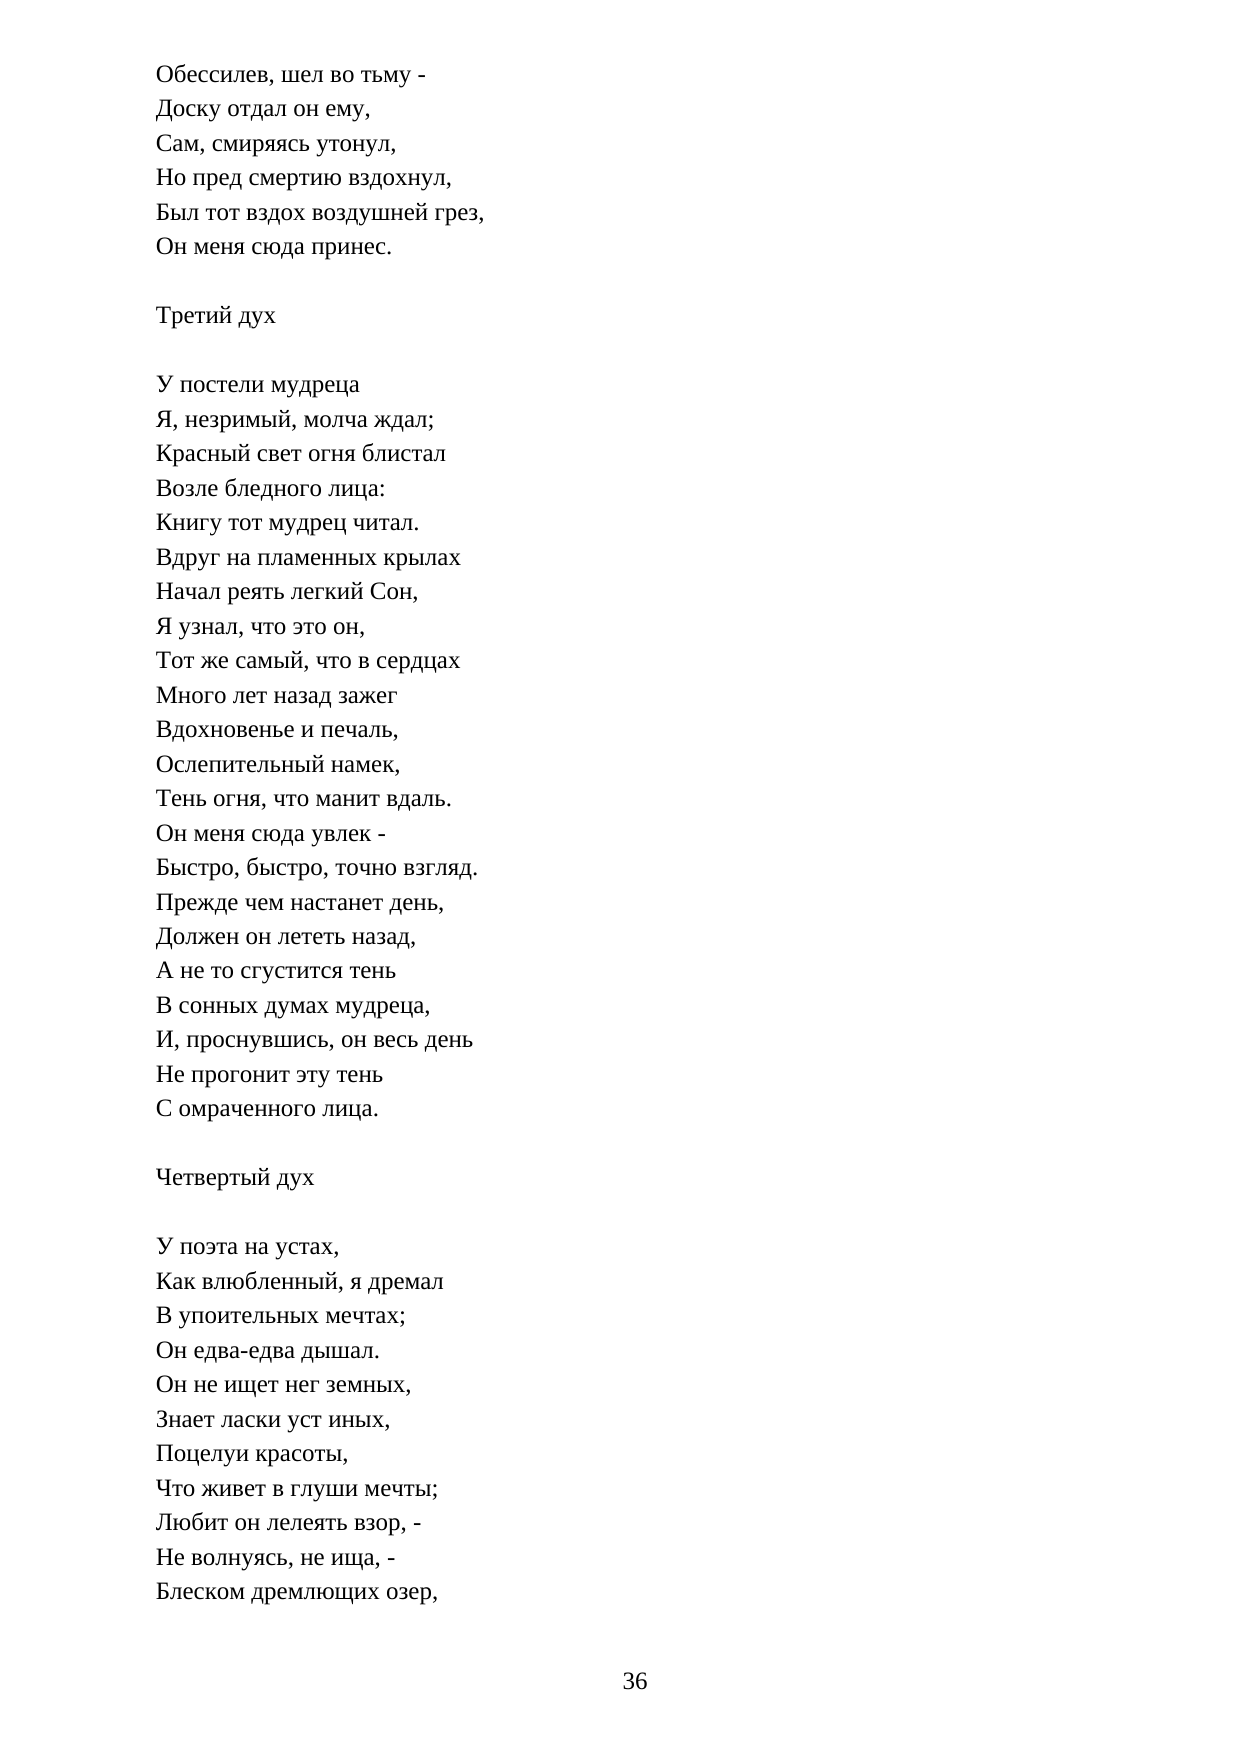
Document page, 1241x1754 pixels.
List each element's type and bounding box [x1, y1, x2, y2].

text [118, 59, 1152, 1605]
